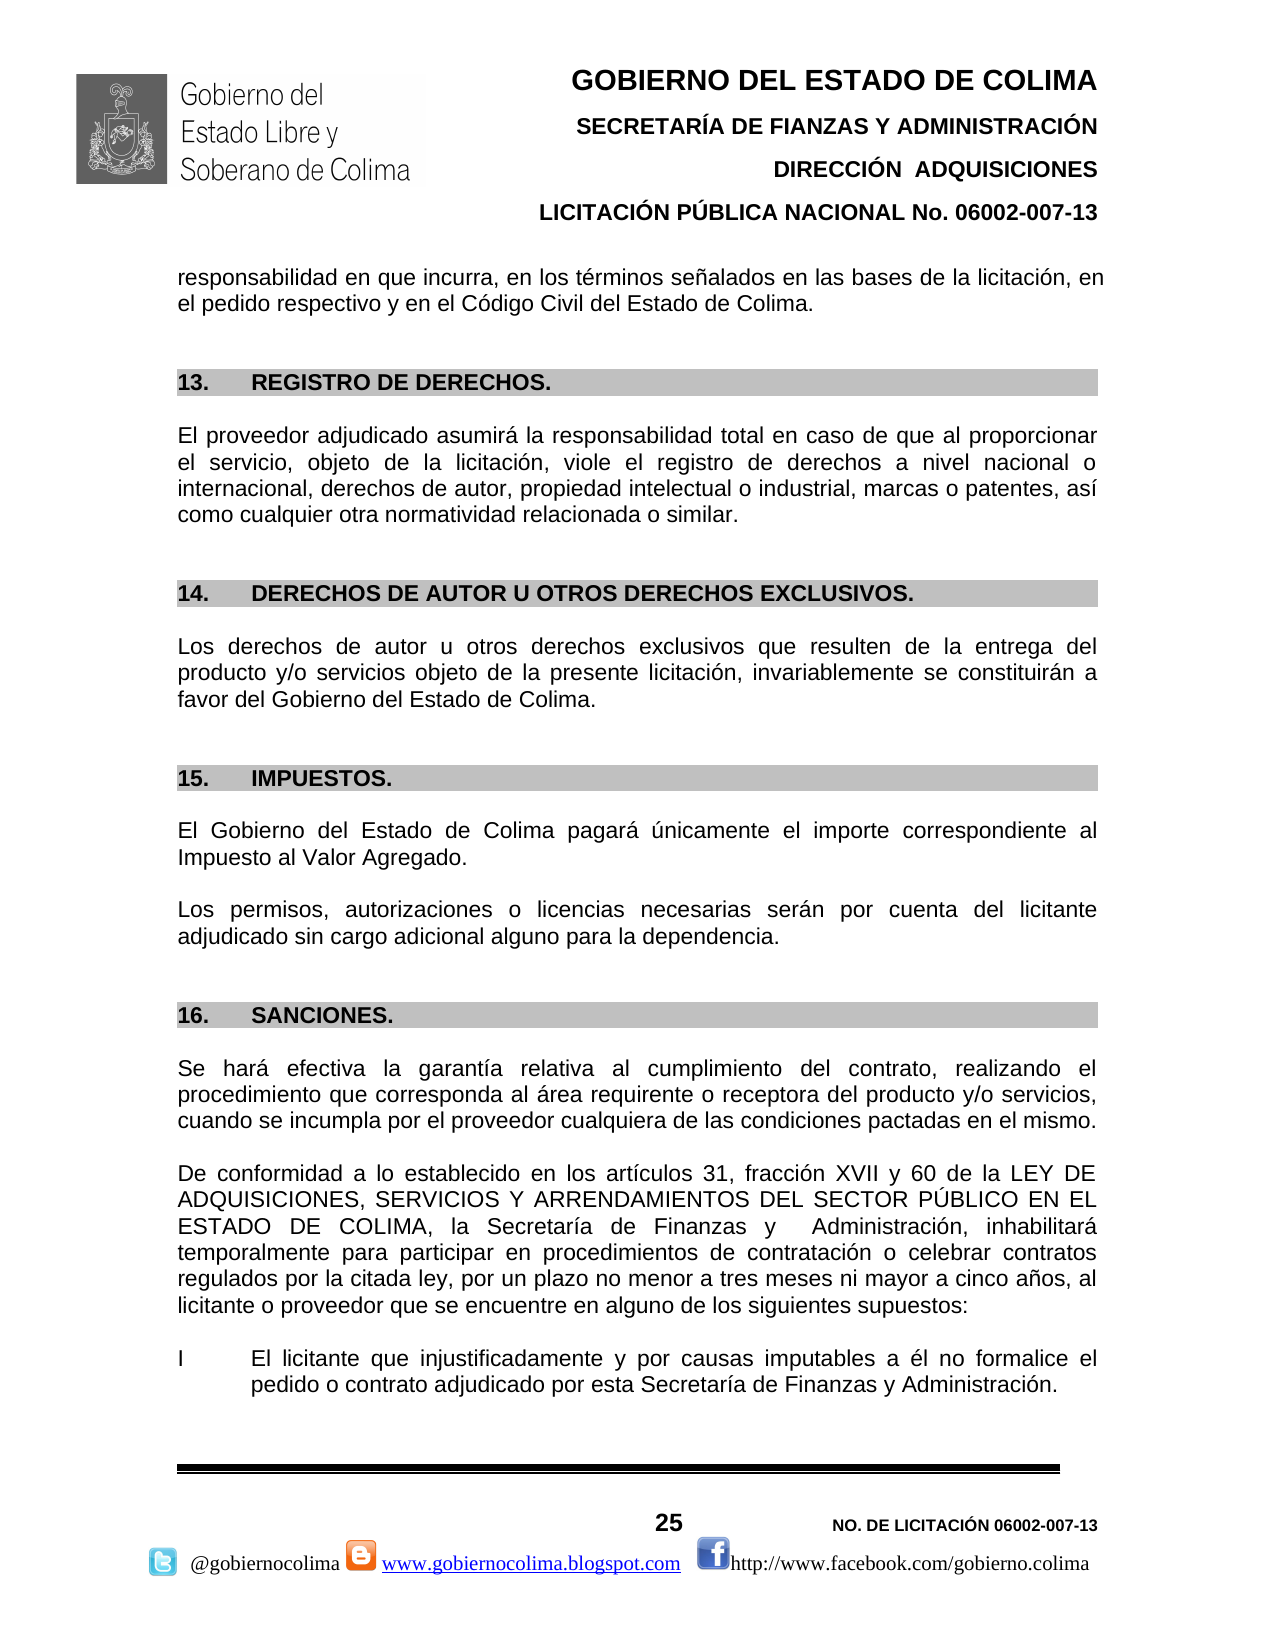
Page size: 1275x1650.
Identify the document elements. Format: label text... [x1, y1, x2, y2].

text De conformidad a lo establecido en los artículos 31, fracción XVII y 60 de ADQUISICIONES, SERVICIOS Y ARRENDAMIENTOS DEL SECTOR PÚBLICO EN EL ESTADO DE COLIMA, de Finanzas y Administración, inhabilitará temporalmente para participar en procedimientos de contratación o celebrar contratos regulados por la citada ley, por un plazo no menor a tres meses ni mayor a cinco años, al licitante o proveedor que se encuentre en alguno de los siguientes supuestos: [177, 1160, 1098, 1318]
text 13. REGISTRO DE DERECHOS. [177, 369, 1098, 396]
text I El licitante que injustificadamente y por causas imputables a él no formalice el pedido o contrato adjudicado por esta Secretaría de Finanzas y Administración. [177, 1344, 1098, 1397]
text Se hará efectiva la garantía relativa al cumplimiento del contrato, realizando el procedimiento que corresponda al área requirente o receptora del producto y/o servicios, cuando se incumpla por el proveedor cualquiera de las condiciones pactadas en el mismo. [177, 1054, 1098, 1134]
picture [148, 1547, 178, 1577]
picture [76, 74, 427, 187]
picture [696, 1536, 731, 1571]
picture [345, 1539, 377, 1571]
text Los derechos de autor u otros derechos exclusivos que resulten de la entrega del producto y/o servicios objeto de la presente licitación, invariablemente se constituirán a favor del Gobierno del Estado de Colima. [177, 633, 1098, 712]
text El Gobierno del Estado de Colima pagará únicamente el importe correspondiente al Impuesto al Valor Agregado. [177, 817, 1098, 870]
text 15. IMPUESTOS. [177, 765, 1098, 791]
text 16. SANCIONES. [177, 1002, 1098, 1028]
text El proveedor adjudicado asumirá la responsabilidad total en caso de que al proporcionar el servicio, objeto de la licitación, viole el registro de derechos a nivel nacional o internacional, derechos de autor, propiedad intelectual o industrial, marcas o patentes, así como cualquier otra normatividad relacionada o similar. [177, 422, 1098, 527]
text Los permisos, autorizaciones o licencias necesarias serán por cuenta del licitante adjudicado sin cargo adicional alguno para la dependencia. [177, 896, 1098, 949]
text 14. DERECHOS DE AUTOR U OTROS DERECHOS EXCLUSIVOS. [177, 580, 1098, 607]
